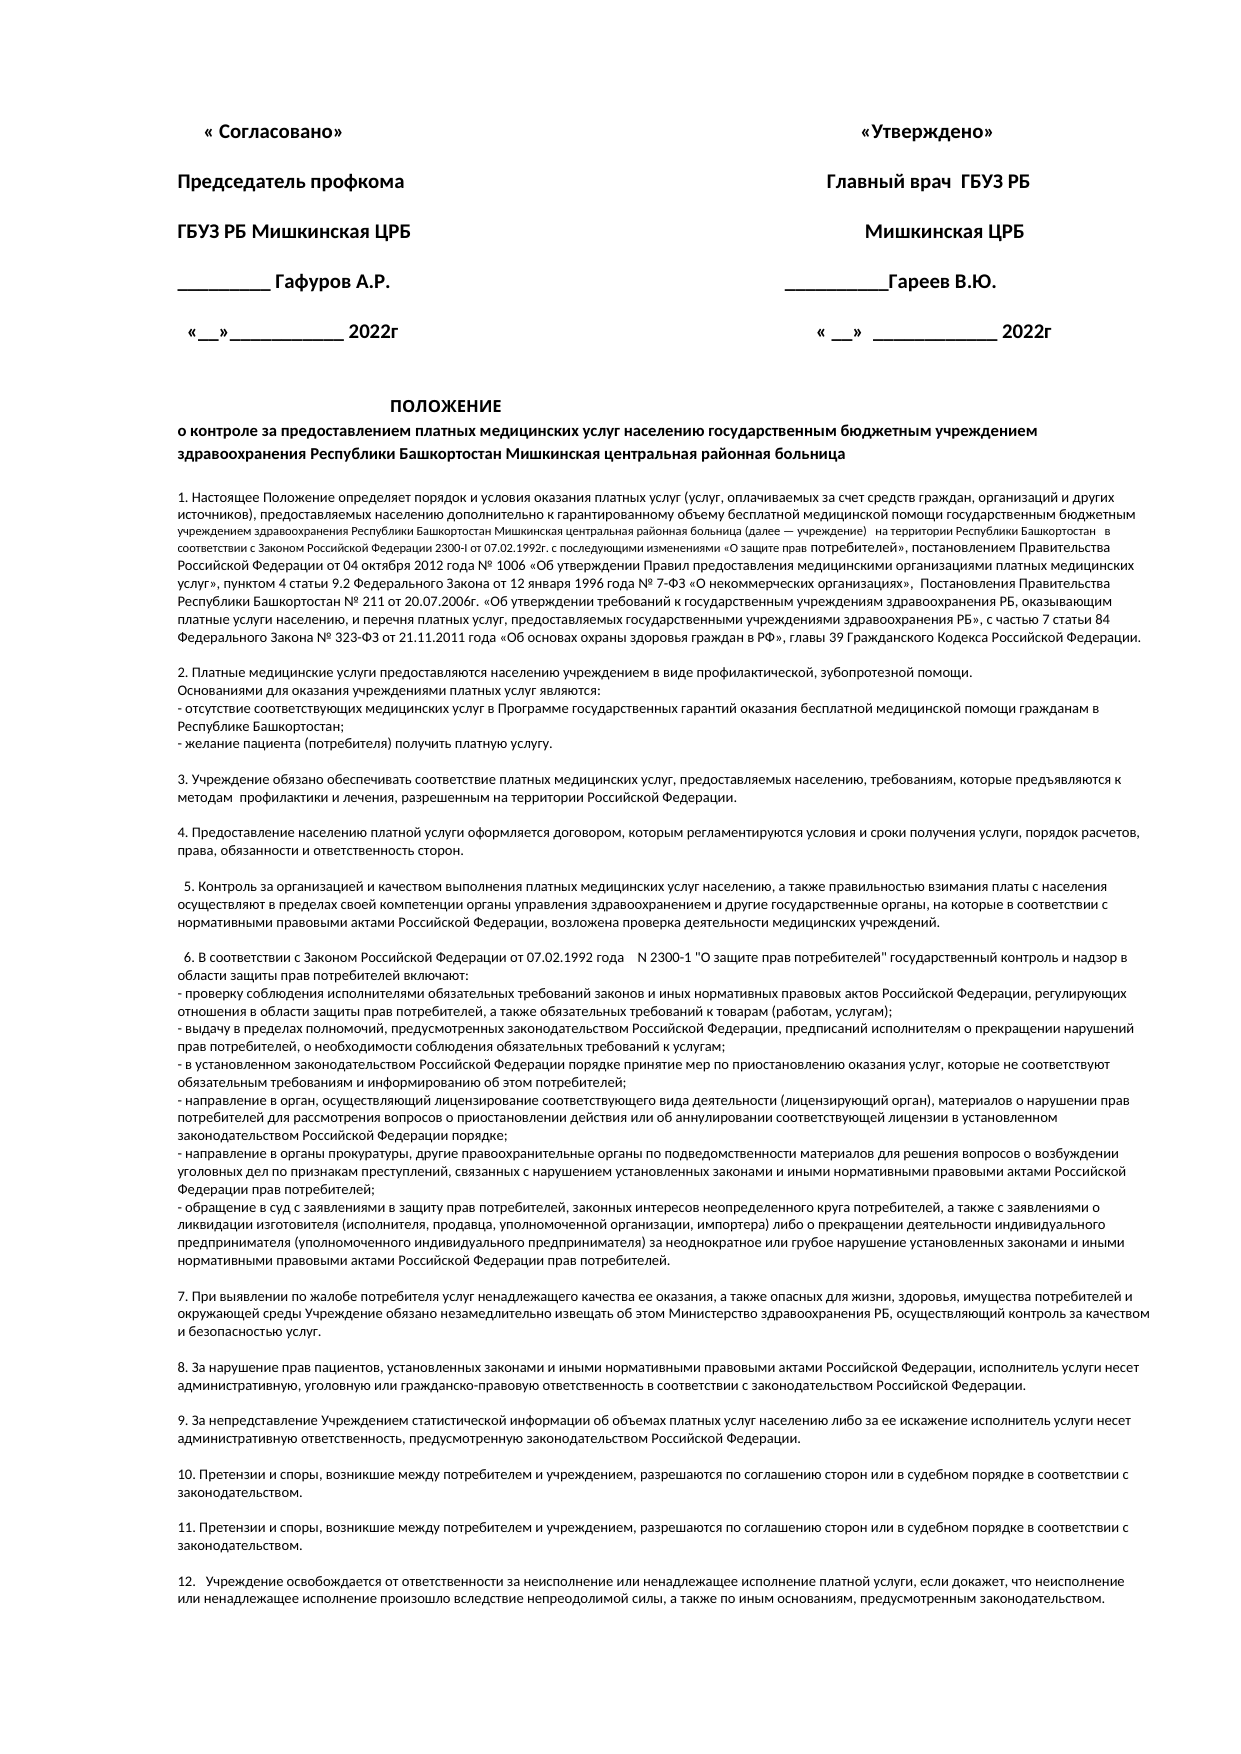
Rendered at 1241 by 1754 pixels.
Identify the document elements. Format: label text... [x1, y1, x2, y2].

text 7. При выявлении по жалобе потребителя услуг ненадлежащего качества ее оказания, а также опасных для жизни, здоровья, имущества потребителей и окружающей среды Учреждение обязано незамедлительно извещать об этом Министерство здравоохранения РБ, осуществляющий контроль за качеством и безопасностью услуг. [177, 1287, 1152, 1340]
text - проверку соблюдения исполнителями обязательных требований законов и иных нормативных правовых актов Российской Федерации, регулирующих отношения в области защиты прав потребителей, а также обязательных требований к товарам (работам, услугам); [177, 984, 1152, 1020]
text - в установленном законодательством Российской Федерации порядке принятие мер по приостановлению оказания услуг, которые не соответствуют обязательным требованиям и информированию об этом потребителей; [177, 1055, 1152, 1091]
text - направление в органы прокуратуры, другие правоохранительные органы по подведомственности материалов для решения вопросов о возбуждении уголовных дел по признакам преступлений, связанных с нарушением установленных законами и иными нормативными правовыми актами Российской Федерации прав потребителей; [177, 1144, 1152, 1198]
text «__»___________ 2022г « __» ____________ 2022г [177, 318, 1152, 344]
text 2. Платные медицинские услуги предоставляются населению учреждением в виде профилактической, зубопротезной помощи. [177, 663, 1152, 681]
text - выдачу в пределах полномочий, предусмотренных законодательством Российской Федерации, предписаний исполнителям о прекращении нарушений прав потребителей, о необходимости соблюдения обязательных требований к услугам; [177, 1020, 1152, 1055]
text 10. Претензии и споры, возникшие между потребителем и учреждением, разрешаются по соглашению сторон или в судебном порядке в соответствии с законодательством. [177, 1465, 1152, 1501]
text 9. За непредставление Учреждением статистической информации об объемах платных услуг населению либо за ее искажение исполнитель услуги несет административную ответственность, предусмотренную законодательством Российской Федерации. [177, 1412, 1152, 1447]
text 12. Учреждение освобождается от ответственности за неисполнение или ненадлежащее исполнение платной услуги, если докажет, что неисполнение или ненадлежащее исполнение произошло вследствие непреодолимой силы, а также по иным основаниям, предусмотренным законодательством. [177, 1572, 1152, 1607]
text - направление в орган, осуществляющий лицензирование соответствующего вида деятельности (лицензирующий орган), материалов о нарушении прав потребителей для рассмотрения вопросов о приостановлении действия или об аннулировании соответствующей лицензии в установленном законодательством Российской Федерации порядке; [177, 1091, 1152, 1144]
text 4. Предоставление населению платной услуги оформляется договором, которым регламентируются условия и сроки получения услуги, порядок расчетов, права, обязанности и ответственность сторон. [177, 824, 1152, 859]
text - желание пациента (потребителя) получить платную услугу. [177, 735, 1152, 752]
text - обращение в суд с заявлениями в защиту прав потребителей, законных интересов неопределенного круга потребителей, а также с заявлениями о ликвидации изготовителя (исполнителя, продавца, уполномоченной организации, импортера) либо о прекращении деятельности индивидуального предпринимателя (уполномоченного индивидуального предпринимателя) за неоднократное или грубое нарушение установленных законами и иными нормативными правовыми актами Российской Федерации прав потребителей. [177, 1198, 1152, 1269]
text Основаниями для оказания учреждениями платных услуг являются: [177, 681, 1152, 699]
text « Согласовано» «Утверждено» [177, 118, 1152, 143]
text - отсутствие соответствующих медицинских услуг в Программе государственных гарантий оказания бесплатной медицинской помощи гражданам в Республике Башкортостан; [177, 699, 1152, 735]
text Председатель профкома Главный врач ГБУЗ РБ [177, 168, 1152, 194]
text ПОЛОЖЕНИЕ о контроле за предоставлением платных медицинских услуг населению государственным бюджетным учреждением здравоохранения Республики Башкортостан Мишкинская центральная районная больница [177, 368, 1152, 464]
text 1. Настоящее Положение определяет порядок и условия оказания платных услуг (услуг, оплачиваемых за счет средств граждан, организаций и других источников), предоставляемых населению дополнительно к гарантированному объему бесплатной медицинской помощи государственным бюджетным учреждением здравоохранения Республики Башкортостан Мишкинская центральная районная больница (далее — учреждение) на территории Республики Башкортостан в соответствии с Законом Российской Федерации 2300-I от 07.02.1992г. с последующими изменениями «О защите прав потребителей», постановлением Правительства Российской Федерации от 04 октября 2012 года № 1006 «Об утверждении Правил предоставления медицинскими организациями платных медицинских услуг», пунктом 4 статьи 9.2 Федерального Закона от 12 января 1996 года № 7-ФЗ «О некоммерческих организациях», Постановления Правительства Республики Башкортостан № 211 от 20.07.2006г. «Об утверждении требований к государственным учреждениям здравоохранения РБ, оказывающим платные услуги населению, и перечня платных услуг, предоставляемых государственными учреждениями здравоохранения РБ», с частью 7 статьи 84 Федерального Закона № 323-ФЗ от 21.11.2011 года «Об основах охраны здоровья граждан в РФ», главы 39 Гражданского Кодекса Российской Федерации. [177, 488, 1152, 646]
text 3. Учреждение обязано обеспечивать соответствие платных медицинских услуг, предоставляемых населению, требованиям, которые предъявляются к методам профилактики и лечения, разрешенным на территории Российской Федерации. [177, 770, 1152, 806]
text 8. За нарушение прав пациентов, установленных законами и иными нормативными правовыми актами Российской Федерации, исполнитель услуги несет административную, уголовную или гражданско-правовую ответственность в соответствии с законодательством Российской Федерации. [177, 1358, 1152, 1394]
text 5. Контроль за организацией и качеством выполнения платных медицинских услуг населению, а также правильностью взимания платы с населения осуществляют в пределах своей компетенции органы управления здравоохранением и другие государственные органы, на которые в соответствии с нормативными правовыми актами Российской Федерации, возложена проверка деятельности медицинских учреждений. [177, 877, 1152, 931]
text 6. В соответствии с Законом Российской Федерации от 07.02.1992 года N 2300-1 "О защите прав потребителей" государственный контроль и надзор в области защиты прав потребителей включают: [177, 948, 1152, 984]
text _________ Гафуров А.Р. __________Гареев В.Ю. [177, 268, 1152, 294]
text ГБУЗ РБ Мишкинская ЦРБ Мишкинская ЦРБ [177, 218, 1152, 244]
text 11. Претензии и споры, возникшие между потребителем и учреждением, разрешаются по соглашению сторон или в судебном порядке в соответствии с законодательством. [177, 1518, 1152, 1554]
